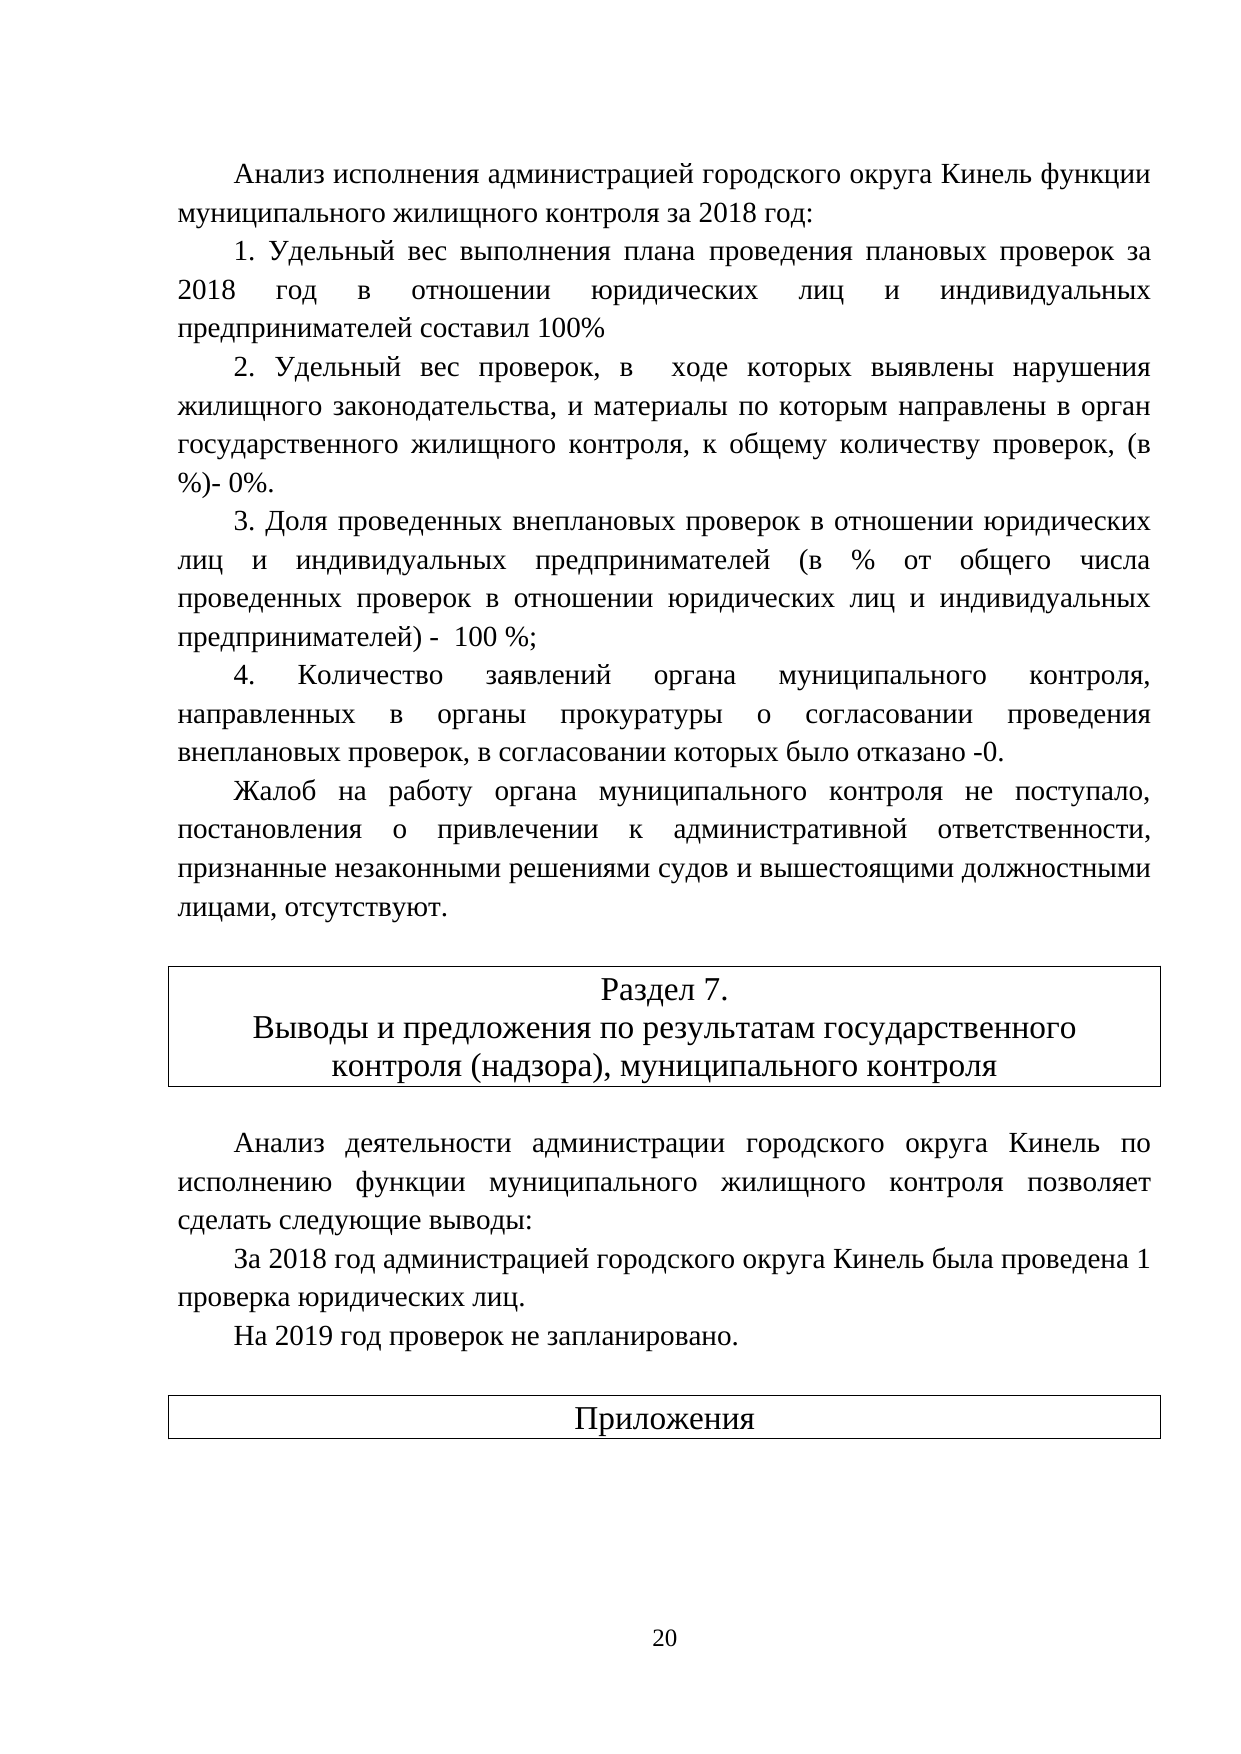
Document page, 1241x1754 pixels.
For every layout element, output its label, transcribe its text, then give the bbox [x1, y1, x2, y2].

text 1. Удельный вес выполнения плана проведения плановых проверок за 2018 год в отношении юридических лиц и индивидуальных предпринимателей составил 100% [177, 233, 1152, 344]
text Анализ деятельности администрации городского округа Кинель по исполнению функции муниципального жилищного контроля позволяет сделать следующие выводы: [177, 1125, 1152, 1236]
text Жалоб на работу органа муниципального контроля не поступало, постановления о привлечении к административной ответственности, признанные незаконными решениями судов и вышестоящими должностными лицами, отсутствуют. [177, 773, 1152, 922]
text На 2019 год проверок не запланировано. [177, 1318, 1152, 1351]
text 3. Доля проведенных внеплановых проверок в отношении юридических лиц и индивидуальных предпринимателей (в % от общего числа проведенных проверок в отношении юридических лиц и индивидуальных предпринимателей) - 100 %; [177, 503, 1152, 652]
text Раздел 7. [169, 967, 1160, 1007]
text 4. Количество заявлений органа муниципального контроля, направленных в органы прокуратуры о согласовании проведения внеплановых проверок, в согласовании которых было отказано -0. [177, 657, 1152, 768]
text За 2018 год администрацией городского округа Кинель была проведена 1 проверка юридических лиц. [177, 1241, 1152, 1313]
text 2. Удельный вес проверок, в ходе которых выявлены нарушения жилищного законодательства, и материалы по которым направлены в орган государственного жилищного контроля, к общему количеству проверок, (в %)- 0%. [177, 349, 1152, 498]
text Анализ исполнения администрацией городского округа Кинель функции муниципального жилищного контроля за 2018 год: [177, 156, 1152, 228]
text Выводы и предложения по результатам государственного [177, 1007, 1152, 1042]
text Приложения [169, 1396, 1160, 1438]
text контроля (надзора), муниципального контроля [169, 1042, 1160, 1086]
